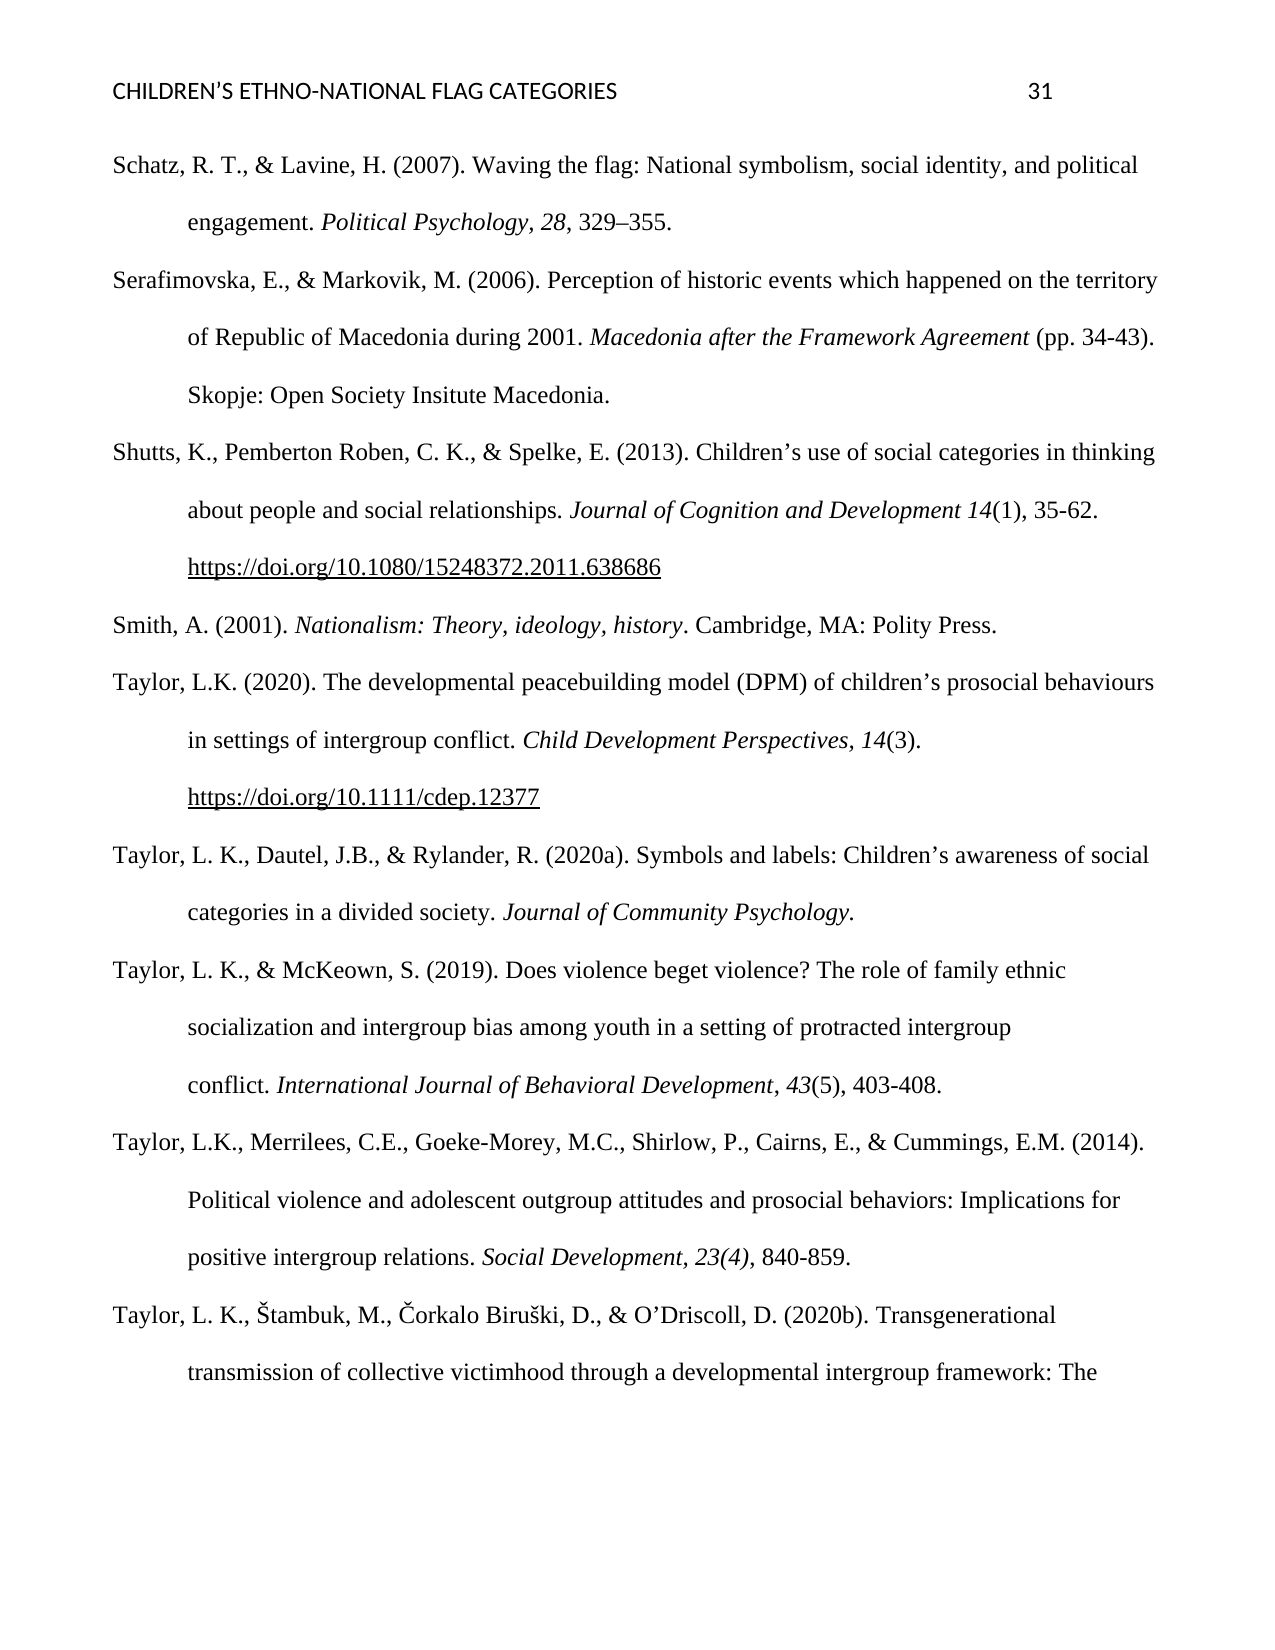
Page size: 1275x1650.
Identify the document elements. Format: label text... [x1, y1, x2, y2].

text Taylor, L. K., Dautel, J.B., & Rylander, R. (2020a). Symbols and labels: Children’s awareness of social categories in a divided society. Journal of Community Psychology. [112, 840, 1162, 926]
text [112, 1300, 1162, 1386]
text Schatz, R. T., & Lavine, H. (2007). Waving the flag: National symbolism, social identity, and political engagement. Political Psychology, 28, 329–355. [112, 150, 1162, 236]
text Taylor, L.K. (2020). The developmental peacebuilding model (DPM) of children’s prosocial behaviours in settings of intergroup conflict. Child Development Perspectives, 14(3). https://doi.org/10.1111/cdep.12377 [112, 667, 1162, 811]
text Shutts, K., Pemberton Roben, C. K., & Spelke, E. (2013). Children’s use of social categories in thinking about people and social relationships. Journal of Cognition and Development 14(1), 35-62. https://doi.org/10.1080/15248372.2011.638686 [112, 437, 1162, 581]
text Taylor, L. K., & McKeown, S. (2019). Does violence beget violence? The role of family ethnic socialization and intergroup bias among youth in a setting of protracted intergroup conflict. International Journal of Behavioral Development, 43(5), 403-408. [112, 955, 1162, 1099]
text Smith, A. (2001). Nationalism: Theory, ideology, history. Cambridge, MA: Polity Press. [112, 610, 1162, 639]
text Serafimovska, E., & Markovik, M. (2006). Perception of historic events which happened on the territory of Republic of Macedonia during 2001. Macedonia after the Framework Agreement (pp. 34-43). Skopje: Open Society Insitute Macedonia. [112, 265, 1162, 409]
text Taylor, L.K., Merrilees, C.E., Goeke-Morey, M.C., Shirlow, P., Cairns, E., & Cummings, E.M. (2014). Political violence and adolescent outgroup attitudes and prosocial behaviors: Implications for positive intergroup relations. Social Development, 23(4), 840-859. [112, 1127, 1162, 1271]
